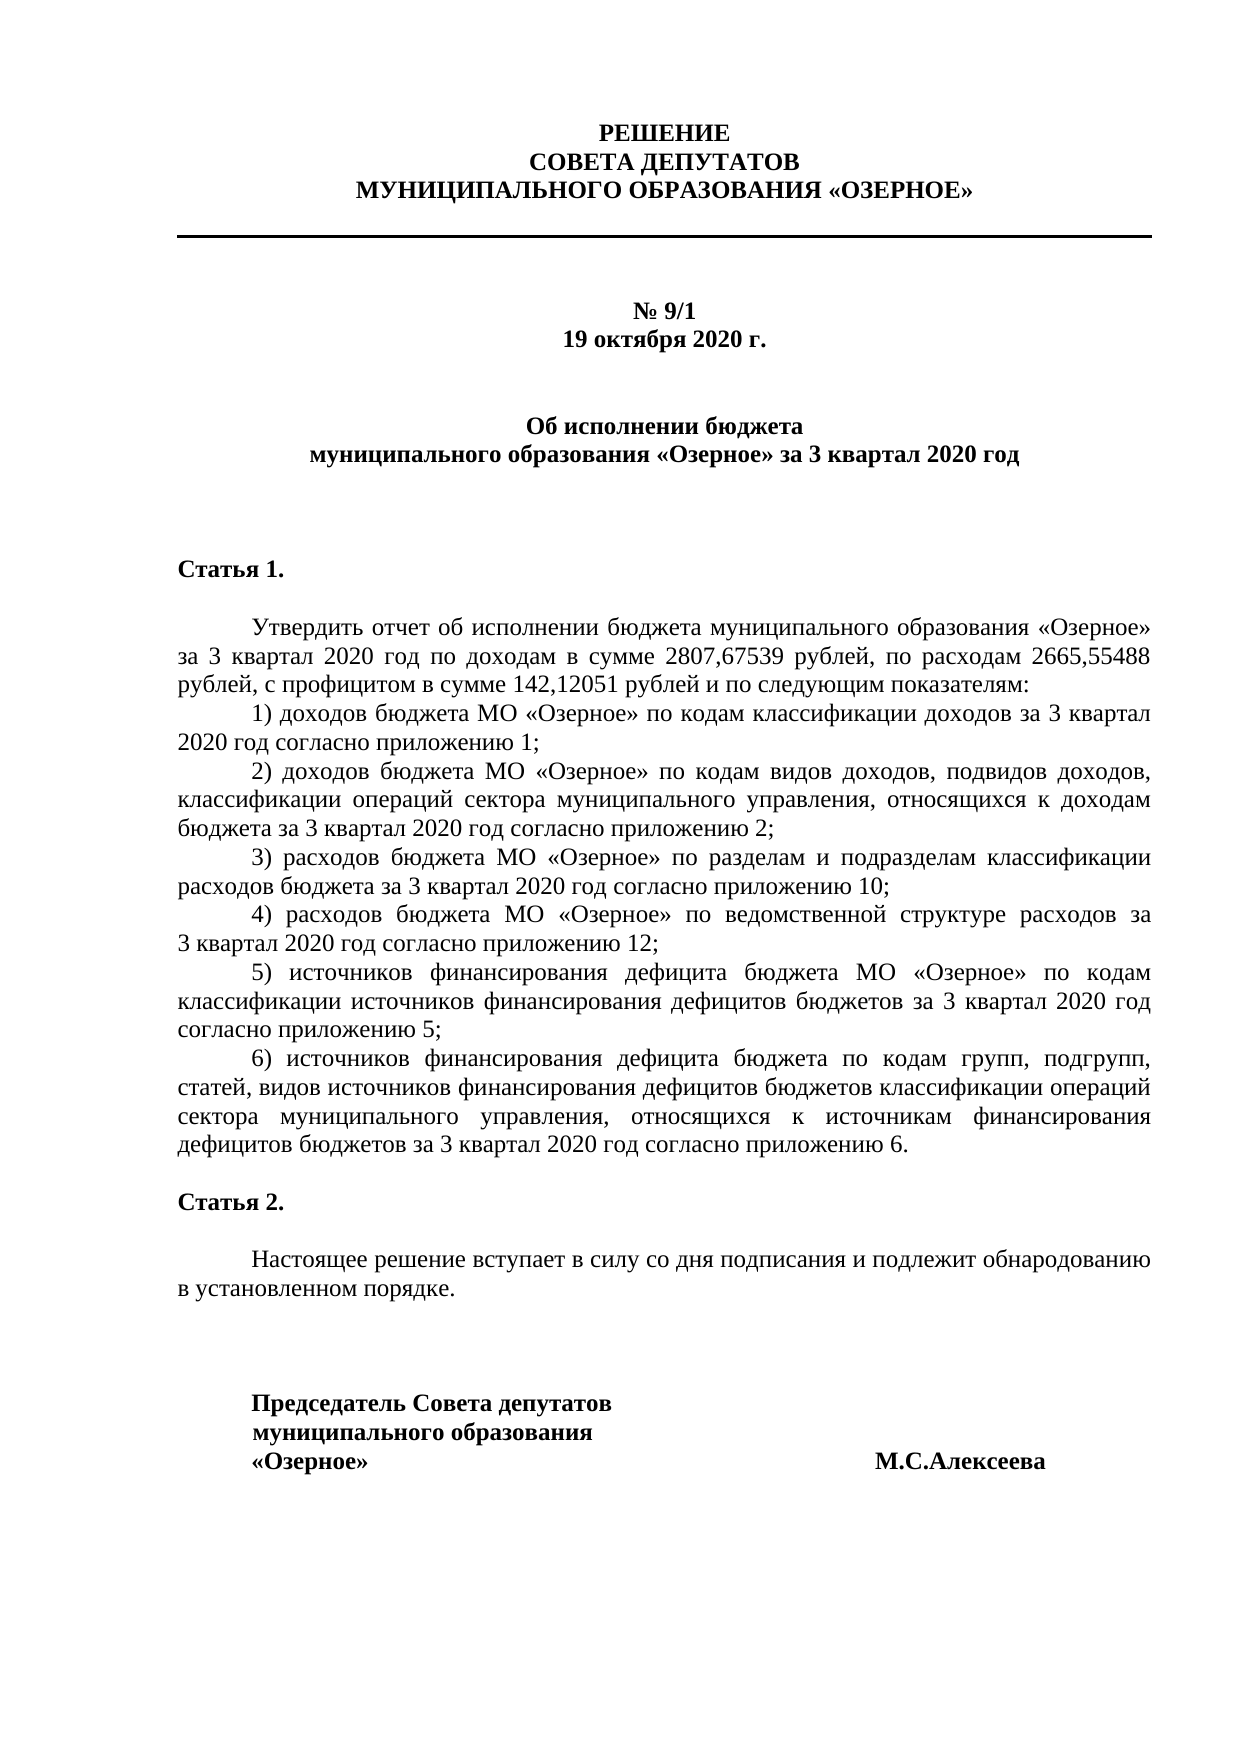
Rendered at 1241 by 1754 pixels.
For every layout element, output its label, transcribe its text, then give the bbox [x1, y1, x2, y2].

text 6) источников финансирования дефицита бюджета по кодам групп, подгрупп, статей, видов источников финансирования дефицитов бюджетов классификации операций сектора муниципального управления, относящихся к источникам финансирования дефицитов бюджетов за 3 квартал 2020 год согласно приложению 6. [177, 1043, 1152, 1158]
text Председатель Совета депутатов [177, 1388, 1152, 1417]
text РЕШЕНИЕ [177, 118, 1152, 147]
text 19 октября 2020 г. [177, 324, 1152, 353]
text МУНИЦИПАЛЬНОГО ОБРАЗОВАНИЯ «ОЗЕРНОЕ» [177, 176, 1152, 204]
text Статья 1. [177, 554, 1152, 583]
text Утвердить отчет об исполнении бюджета муниципального образования «Озерное» за 3 квартал 2020 год по доходам в сумме 2807,67539 рублей, по расходам 2665,55488 рублей, с профицитом в сумме 142,12051 рублей и по следующим показателям: [177, 612, 1152, 698]
text 2) доходов бюджета МО «Озерное» по кодам видов доходов, подвидов доходов, классификации операций сектора муниципального управления, относящихся к доходам бюджета за 3 квартал 2020 год согласно приложению 2; [177, 756, 1152, 842]
text 4) расходов бюджета МО «Озерное» по ведомственной структуре расходов за 3 квартал 2020 год согласно приложению 12; [177, 899, 1152, 957]
text муниципального образования «Озерное» за 3 квартал 2020 год [177, 439, 1152, 468]
text «Озерное» М.С.Алексеева [177, 1446, 1152, 1474]
text СОВЕТА ДЕПУТАТОВ [177, 147, 1152, 176]
text Статья 2. [177, 1187, 1152, 1216]
text № 9/1 [177, 296, 1152, 324]
text муниципального образования [177, 1417, 1152, 1446]
text 1) доходов бюджета МО «Озерное» по кодам классификации доходов за 3 квартал 2020 год согласно приложению 1; [177, 698, 1152, 756]
text 5) источников финансирования дефицита бюджета МО «Озерное» по кодам классификации источников финансирования дефицитов бюджетов за 3 квартал 2020 год согласно приложению 5; [177, 957, 1152, 1043]
text Об исполнении бюджета [177, 411, 1152, 439]
text Настоящее решение вступает в силу со дня подписания и подлежит обнародованию в установленном порядке. [177, 1244, 1152, 1302]
text 3) расходов бюджета МО «Озерное» по разделам и подразделам классификации расходов бюджета за 3 квартал 2020 год согласно приложению 10; [177, 842, 1152, 899]
